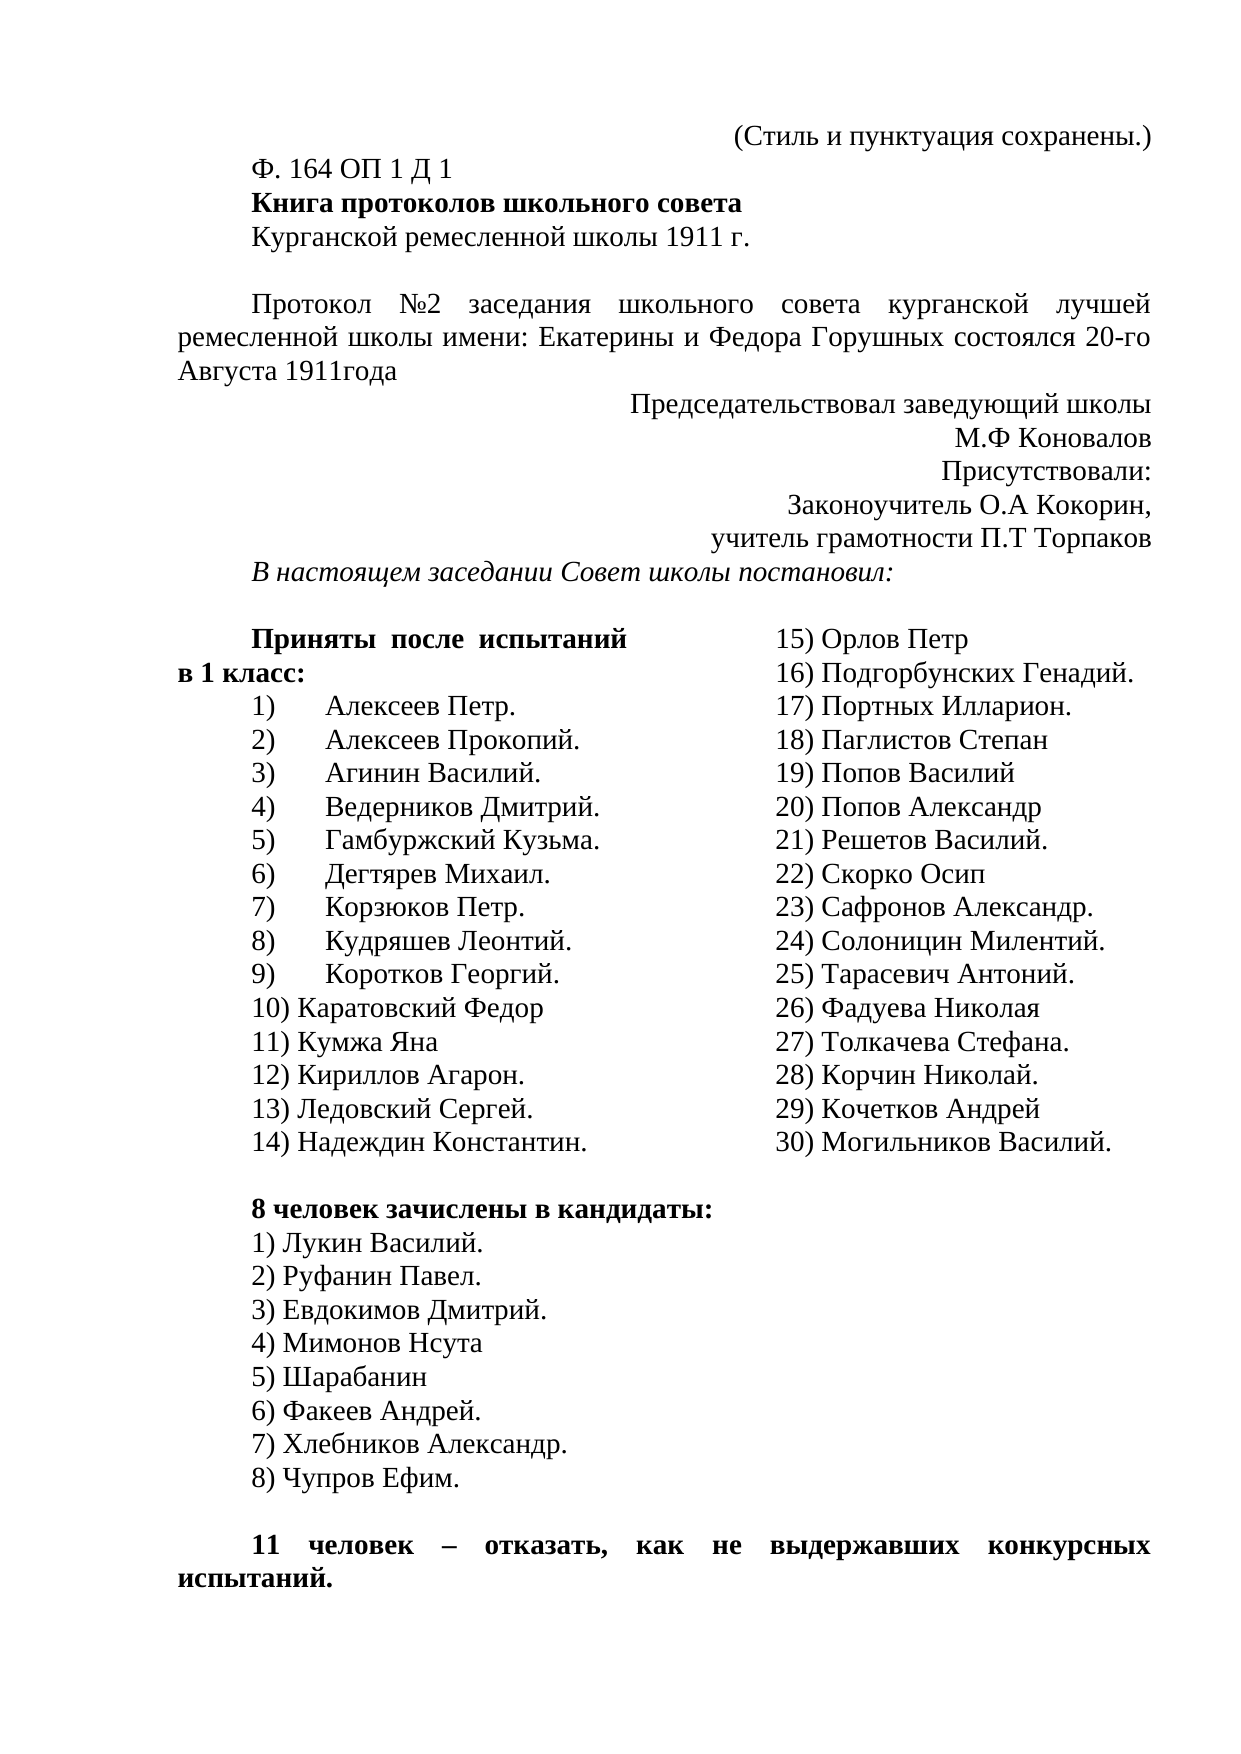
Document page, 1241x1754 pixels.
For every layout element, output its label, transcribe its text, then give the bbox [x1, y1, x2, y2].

text Присутствовали: [177, 453, 1152, 487]
list Алексеев Прокопий. [177, 722, 627, 755]
text М.Ф Коновалов [177, 420, 1152, 453]
text 3) Евдокимов Дмитрий. [177, 1292, 1152, 1326]
text 14) Надеждин Константин. [177, 1124, 627, 1158]
text учитель грамотности П.Т Торпаков [177, 521, 1152, 554]
text 23) Сафронов Александр. [701, 889, 1152, 923]
text Приняты после испытаний в 1 класс: [177, 621, 627, 688]
list Кудряшев Леонтий. [177, 923, 627, 957]
text 12) Кириллов Агарон. [177, 1057, 627, 1091]
text Председательствовал заведующий школы [177, 386, 1152, 420]
text 19) Попов Василий [701, 755, 1152, 789]
text 11 человек – отказать, как не выдержавших конкурсных испытаний. [177, 1527, 1152, 1594]
list Ведерников Дмитрий. [177, 789, 627, 822]
text 26) Фадуева Николая [701, 990, 1152, 1024]
text Курганской ремесленной школы 1911 г. [177, 219, 1152, 252]
text 5) Шарабанин [177, 1359, 1152, 1393]
text 20) Попов Александр [701, 789, 1152, 822]
list Гамбуржский Кузьма. [177, 822, 627, 856]
text 18) Паглистов Степан [701, 722, 1152, 755]
text 29) Кочетков Андрей [701, 1091, 1152, 1124]
text 11) Кумжа Яна [177, 1024, 627, 1057]
text Законоучитель О.А Кокорин, [177, 487, 1152, 521]
text 17) Портных Илларион. [701, 688, 1152, 722]
text 10) Каратовский Федор [177, 990, 627, 1024]
text 28) Корчин Николай. [701, 1057, 1152, 1091]
list Алексеев Петр. [177, 688, 627, 722]
text 2) Руфанин Павел. [177, 1258, 1152, 1292]
text 8) Чупров Ефим. [177, 1460, 1152, 1493]
text 13) Ледовский Сергей. [177, 1091, 627, 1124]
text 30) Могильников Василий. [701, 1124, 1152, 1158]
text 7) Хлебников Александр. [177, 1426, 1152, 1460]
text 16) Подгорбунских Генадий. [701, 655, 1152, 688]
text 24) Солоницин Милентий. [701, 923, 1152, 957]
text В настоящем заседании Совет школы постановил: [177, 554, 1152, 588]
text 27) Толкачева Стефана. [701, 1024, 1152, 1057]
text 1) Лукин Василий. [177, 1225, 1152, 1258]
text 15) Орлов Петр [701, 621, 1152, 655]
text (Стиль и пунктуация сохранены.) [177, 118, 1152, 152]
text Ф. 164 ОП 1 Д 1 [177, 152, 1152, 185]
list Корзюков Петр. [177, 889, 627, 923]
list Агинин Василий. [177, 755, 627, 789]
text 21) Решетов Василий. [701, 822, 1152, 856]
text 25) Тарасевич Антоний. [701, 957, 1152, 990]
text Протокол №2 заседания школьного совета курганской лучшей ремесленной школы имени: Екатерины и Федора Горушных состоялся 20-го Августа 1911года [177, 286, 1152, 386]
list Дегтярев Михаил. [177, 856, 627, 889]
list Коротков Георгий. [177, 957, 627, 990]
text 6) Факеев Андрей. [177, 1393, 1152, 1426]
text 4) Мимонов Нсута [177, 1326, 1152, 1359]
text 22) Скорко Осип [701, 856, 1152, 889]
text 8 человек зачислены в кандидаты: [177, 1191, 1152, 1225]
text Книга протоколов школьного совета [177, 185, 1152, 219]
